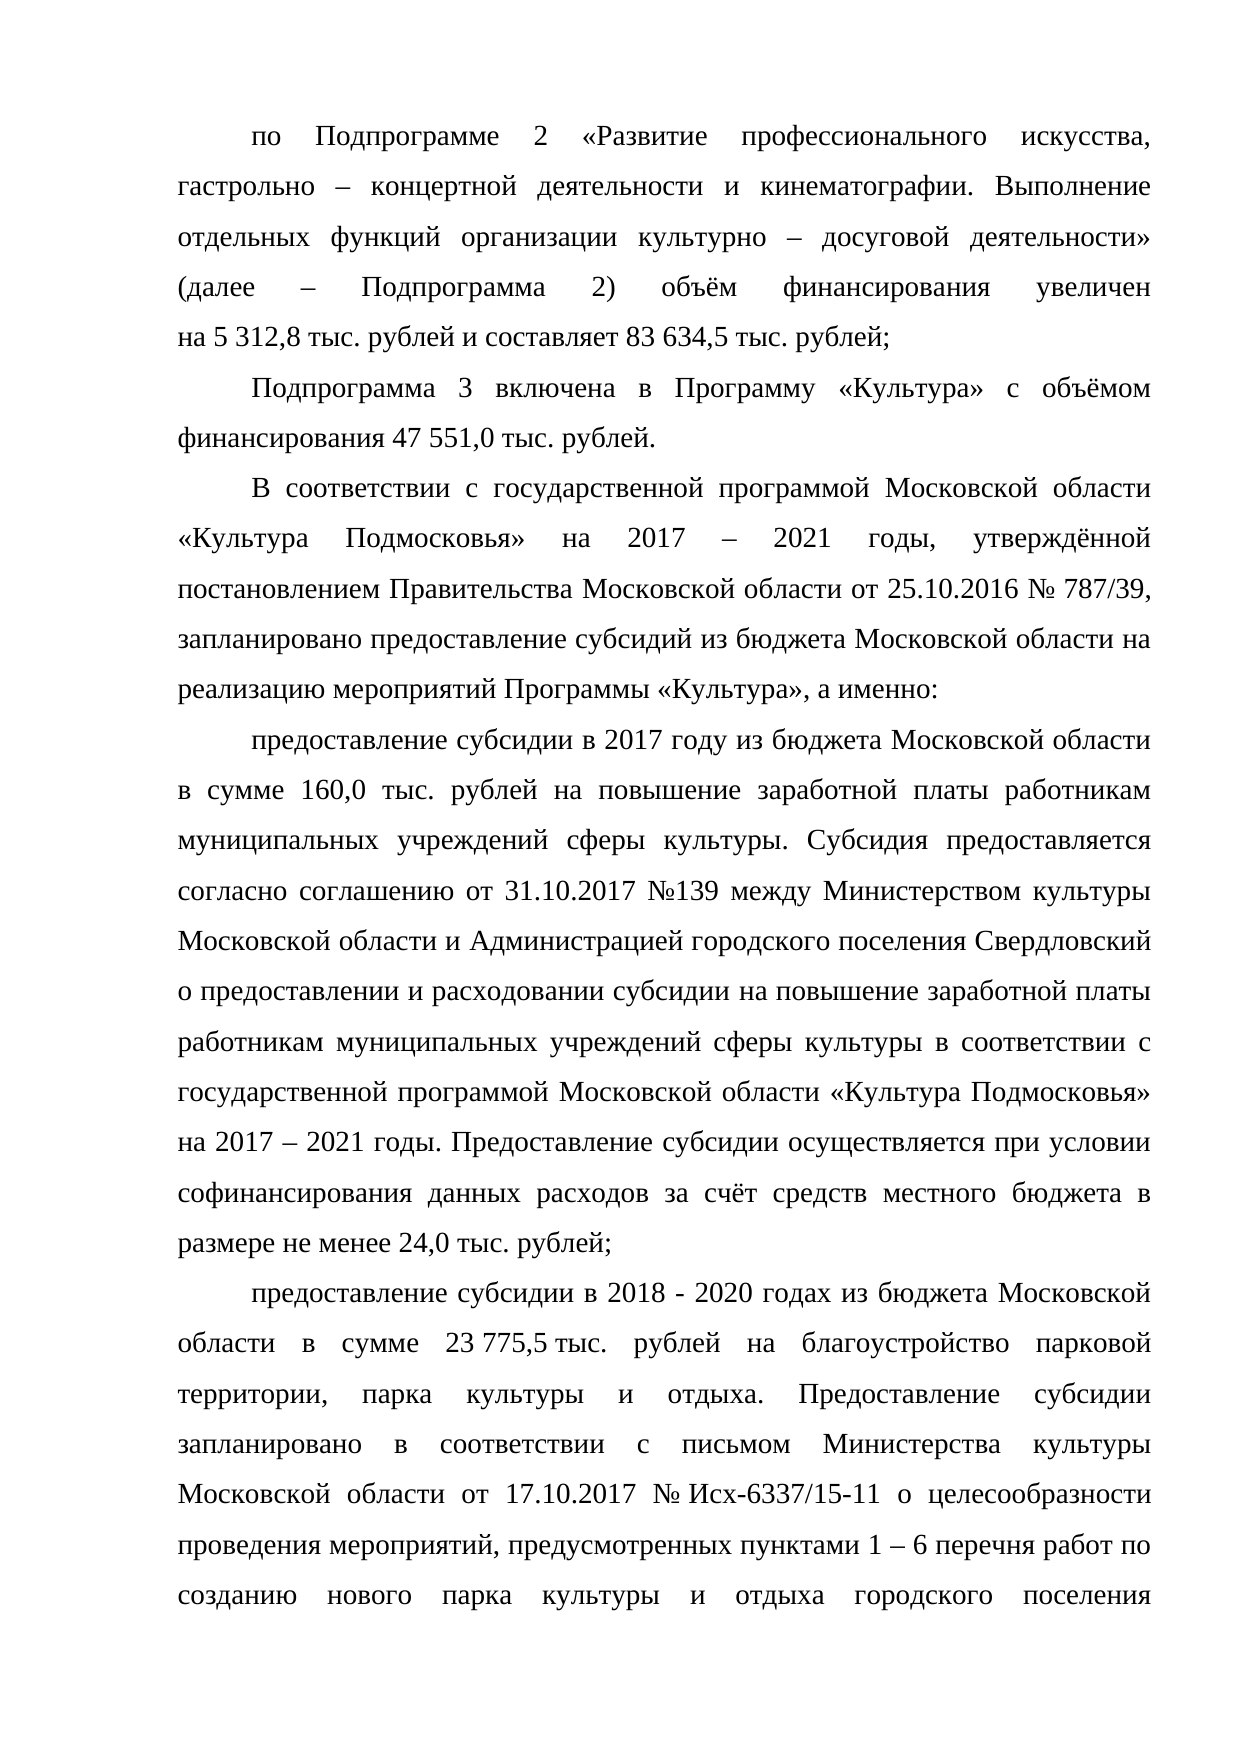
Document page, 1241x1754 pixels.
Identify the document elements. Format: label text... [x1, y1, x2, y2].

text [177, 1275, 1152, 1611]
text предоставление субсидии в 2017 году из бюджета Московской области в сумме 160,0 тыс. рублей на повышение заработной платы работникам муниципальных учреждений сферы культуры. Субсидия предоставляется согласно соглашению от 31.10.2017 №139 между Министерством культуры Московской области и Администрацией городского поселения Свердловский о предоставлении и расходовании субсидии на повышение заработной платы работникам муниципальных учреждений сферы культуры в соответствии с государственной программой Московской области «Культура Подмосковья» на 2017 – 2021 годы. Предоставление субсидии осуществляется при условии софинансирования данных расходов за счёт средств местного бюджета в размере не менее 24,0 тыс. рублей; [177, 722, 1152, 1258]
text В соответствии с государственной программой Московской области «Культура Подмосковья» на 2017 – 2021 годы, утверждённой постановлением Правительства Московской области от 25.10.2016 № 787/39, запланировано предоставление субсидий из бюджета Московской области на реализацию мероприятий Программы «Культура», а именно: [177, 470, 1152, 705]
text Подпрограмма 3 включена в Программу «Культура» с объёмом финансирования 47 551,0 тыс. рублей. [177, 370, 1152, 453]
text по Подпрограмме 2 «Развитие профессионального искусства, гастрольно – концертной деятельности и кинематографии. Выполнение отдельных функций организации культурно – досуговой деятельности» (далее – Подпрограмма 2) объём финансирования увеличен на 5 312,8 тыс. рублей и составляет 83 634,5 тыс. рублей; [177, 118, 1152, 353]
